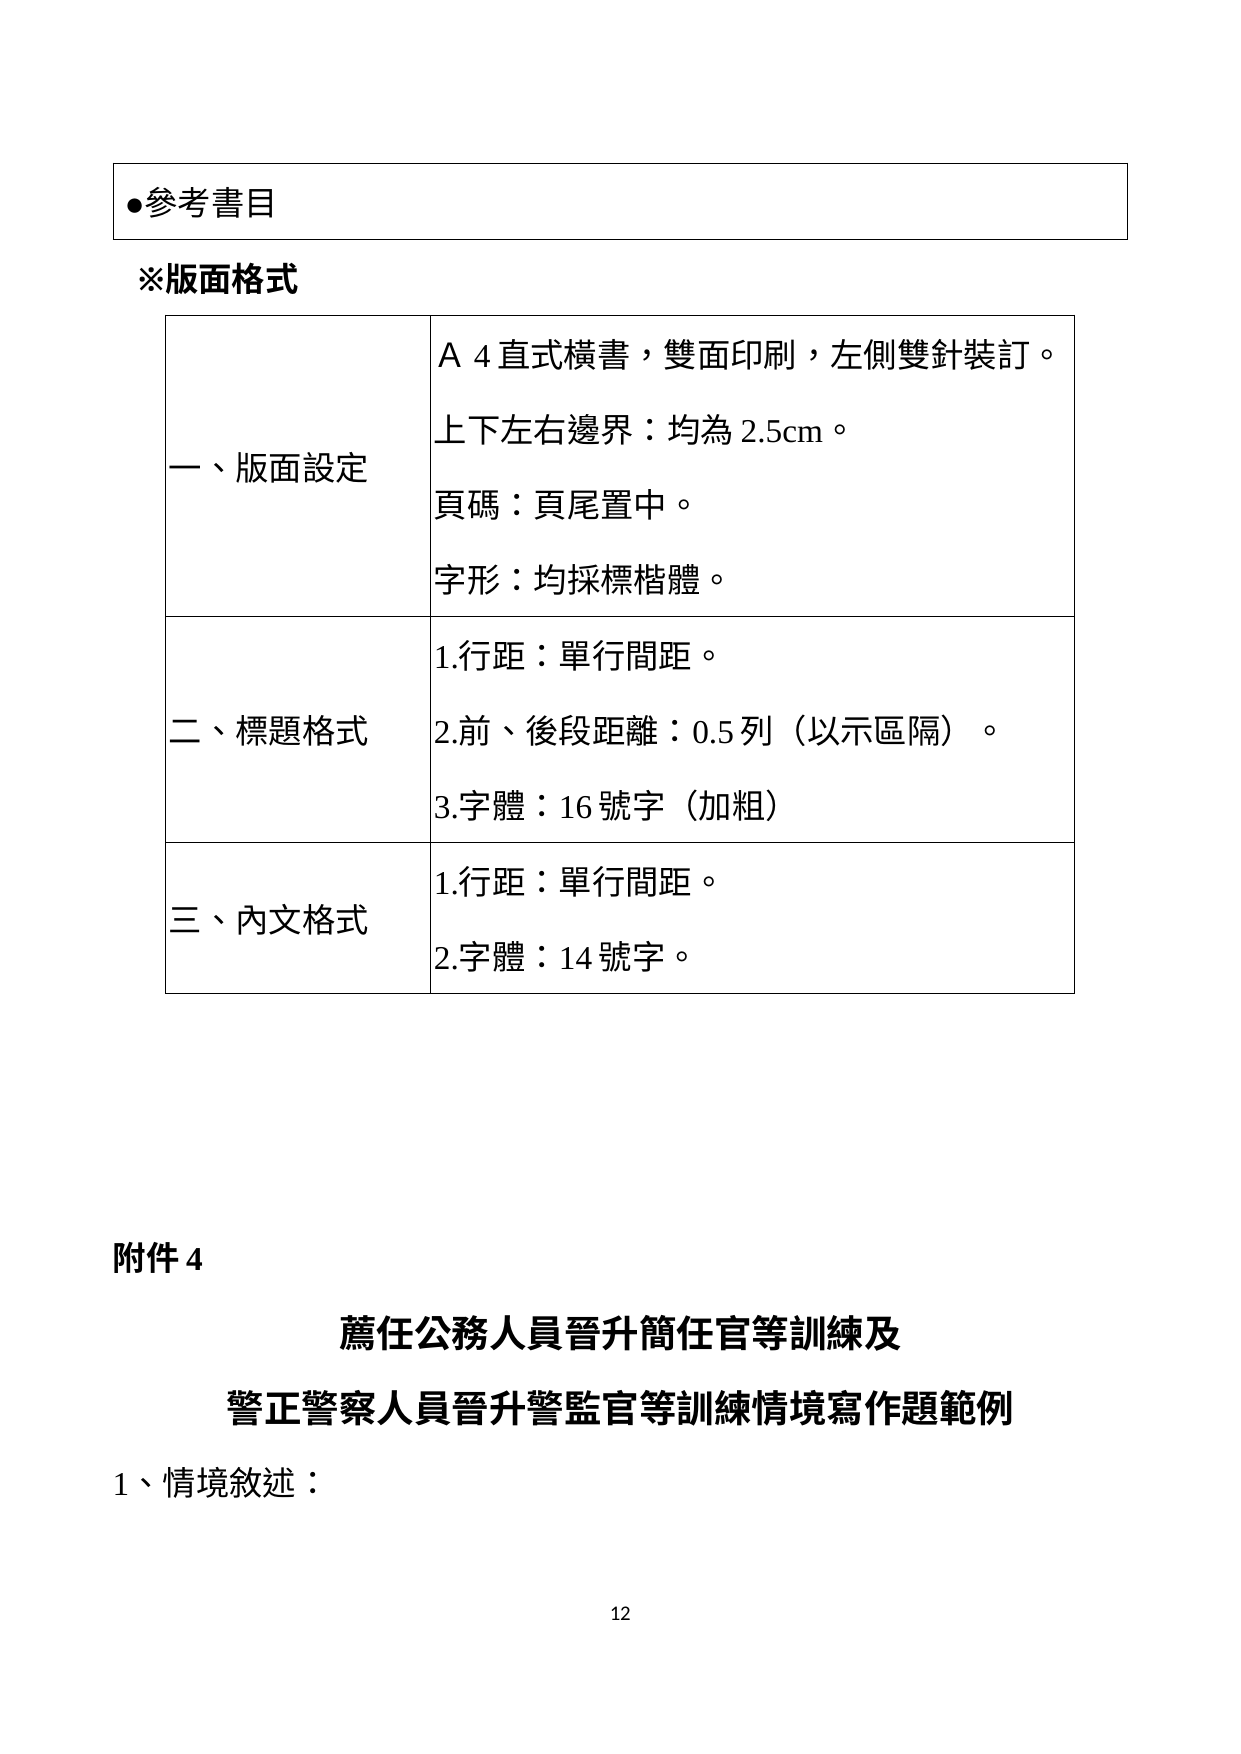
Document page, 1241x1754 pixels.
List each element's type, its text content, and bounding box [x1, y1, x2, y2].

table_cell 二、標題格式 [166, 617, 430, 842]
text 附件4 [112, 1219, 1128, 1294]
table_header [114, 164, 1127, 238]
table_cell 三、內文格式 [166, 843, 430, 993]
table_cell 1.行距：單行間距。 2.字體：14號字。 [431, 843, 1074, 993]
table_cell 1.行距：單行間距。 2.前、後段距離：0.5列（以示區隔）。 3.字體：16號字（加粗） [431, 617, 1074, 842]
table_header 一、版面設定 [166, 316, 430, 616]
text 1、情境敘述： [112, 1444, 1128, 1519]
text ※版面格式 [112, 240, 1128, 314]
text 警正警察人員晉升警監官等訓練情境寫作題範例 [112, 1369, 1128, 1444]
table_header Ａ4直式橫書，雙面印刷，左側雙針裝訂。 上下左右邊界：均為2.5cm。 頁碼：頁尾置中。 字形：均採標楷體。 [431, 316, 1074, 616]
text 薦任公務人員晉升簡任官等訓練及 [112, 1294, 1128, 1369]
